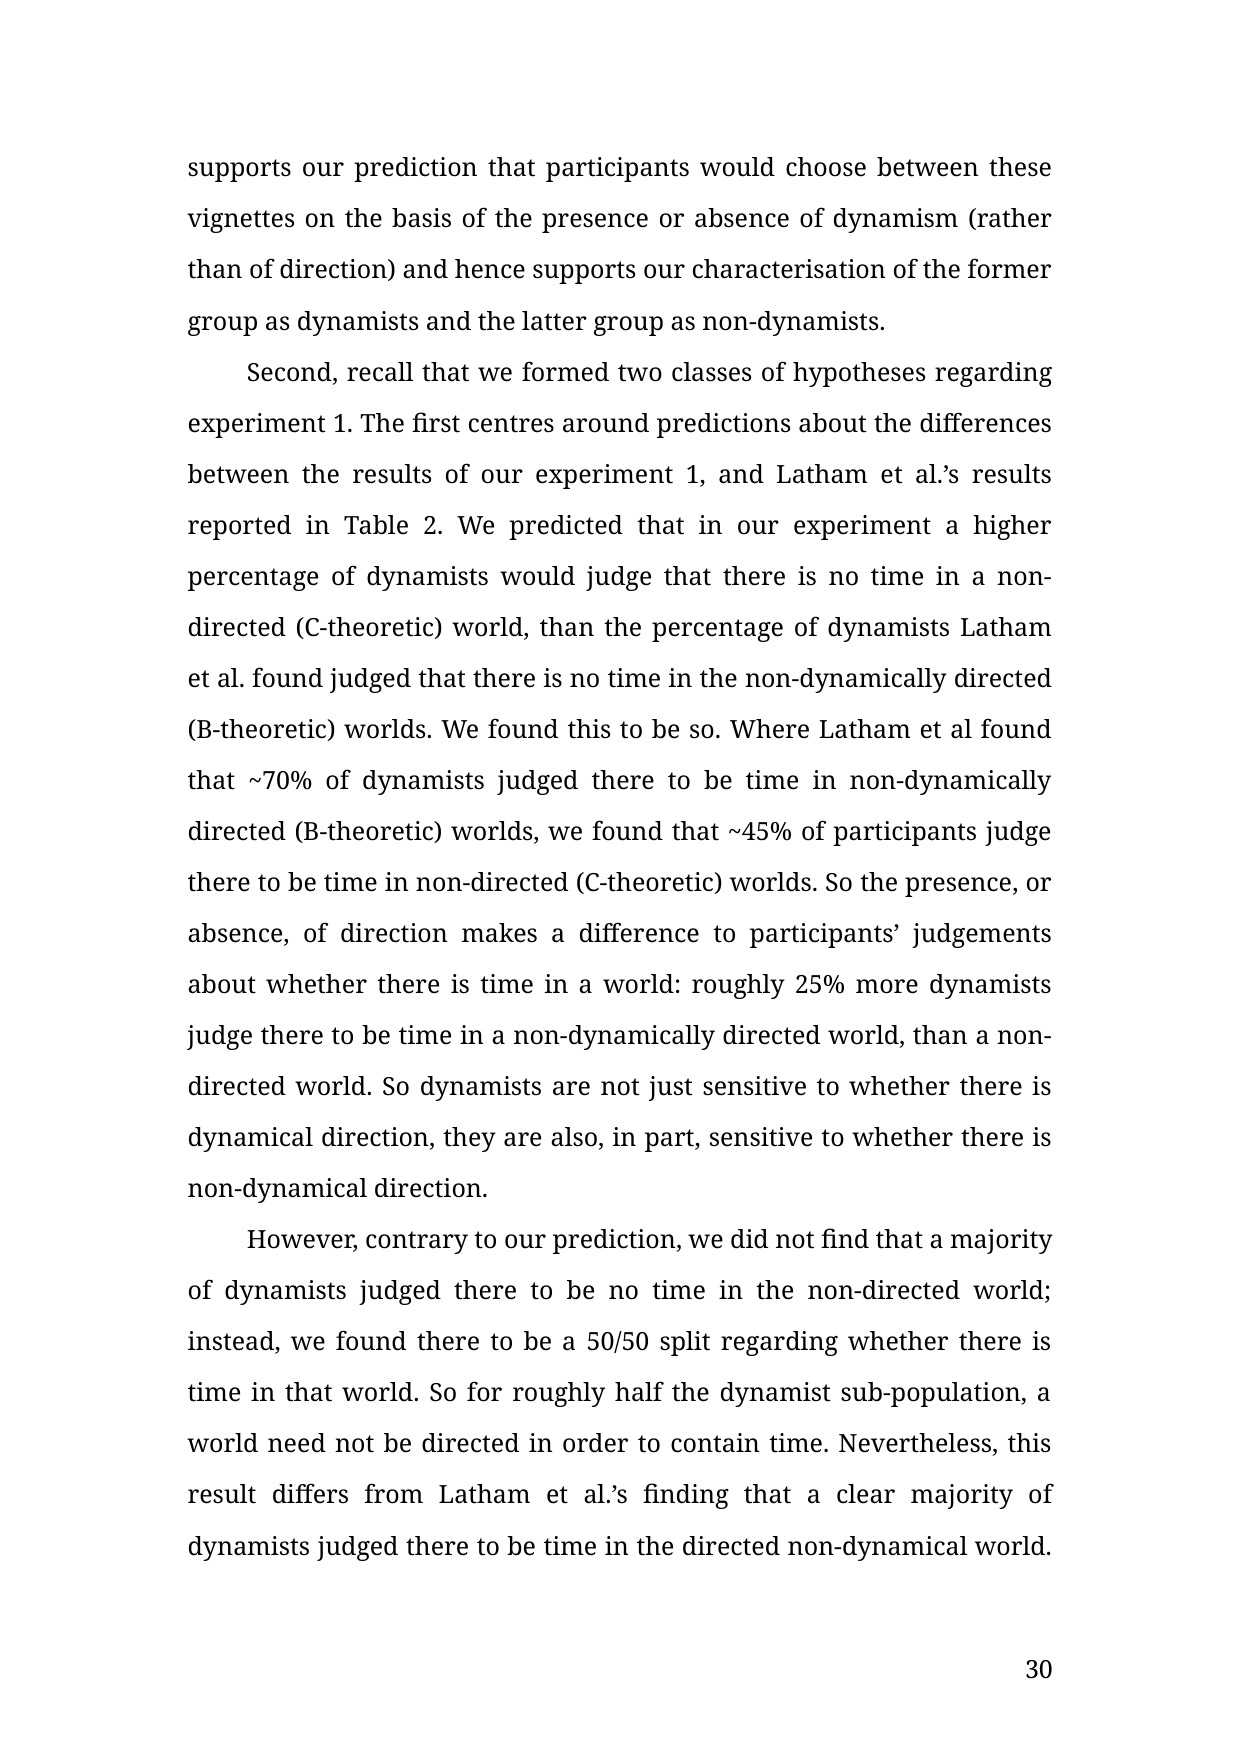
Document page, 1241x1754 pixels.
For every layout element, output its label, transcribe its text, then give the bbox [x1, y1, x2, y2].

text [187, 150, 1053, 337]
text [187, 1222, 1053, 1562]
text Second, recall that we formed two classes of hypotheses regarding experiment 1. The first centres around predictions about the differences between the results of our experiment 1, and Latham et al.’s results reported in Table 2. We predicted that in our experiment a higher percentage of dynamists would judge that there is no time in a non-directed (C-theoretic) world, than the percentage of dynamists Latham et al. found judged that there is no time in the non-dynamically directed (B-theoretic) worlds. We found this to be so. Where Latham et al found that ~70% of dynamists judged there to be time in non-dynamically directed (B-theoretic) worlds, we found that ~45% of participants judge there to be time in non-directed (C-theoretic) worlds. So the presence, or absence, of direction makes a difference to participants’ judgements about whether there is time in a world: roughly 25% more dynamists judge there to be time in a non-dynamically directed world, than a non-directed world. So dynamists are not just sensitive to whether there is dynamical direction, they are also, in part, sensitive to whether there is non-dynamical direction. [187, 354, 1053, 1205]
